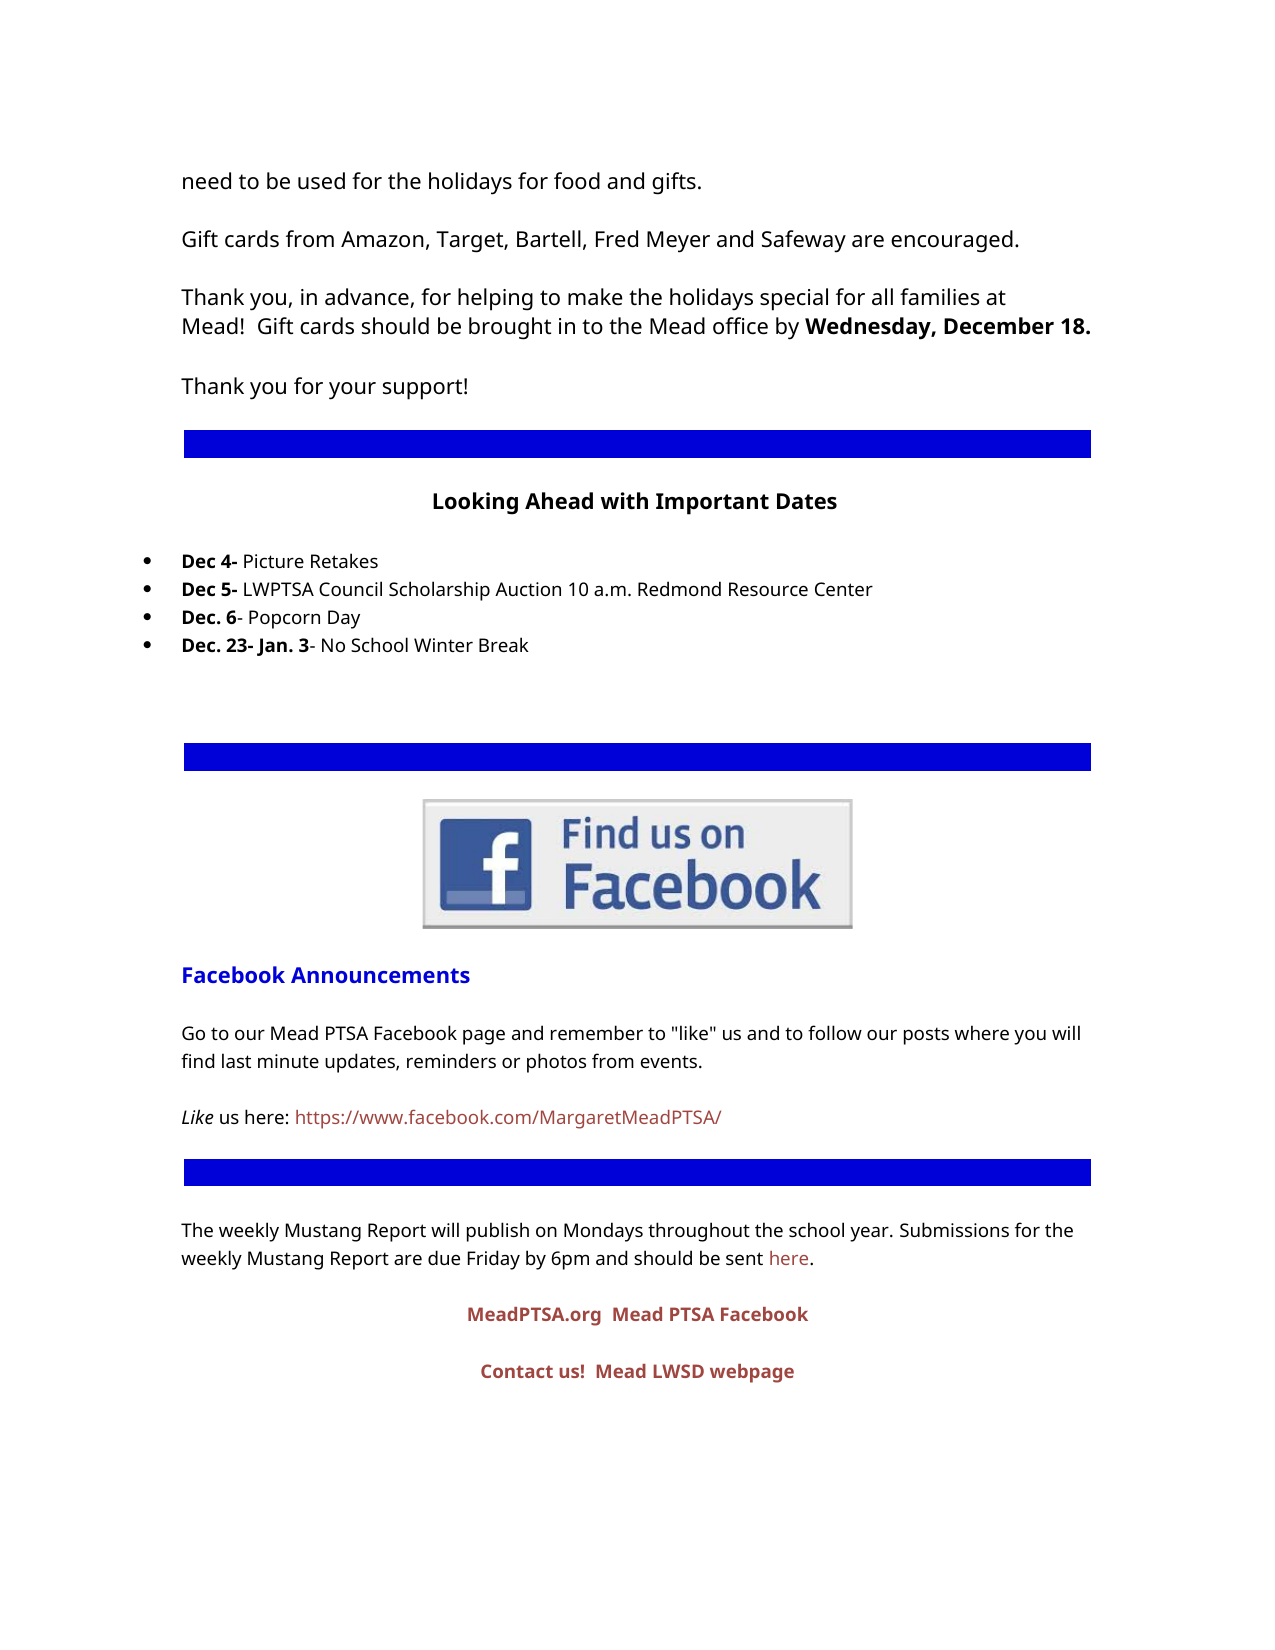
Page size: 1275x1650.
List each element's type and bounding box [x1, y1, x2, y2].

table_header [150, 731, 1125, 784]
table_header [150, 471, 1125, 731]
table_header [150, 1199, 1125, 1399]
table_header [150, 418, 1125, 471]
table_header [150, 944, 1125, 1146]
table_header [150, 784, 1125, 944]
picture [422, 799, 853, 929]
table_header [150, 150, 1125, 417]
table_header [150, 1146, 1125, 1199]
